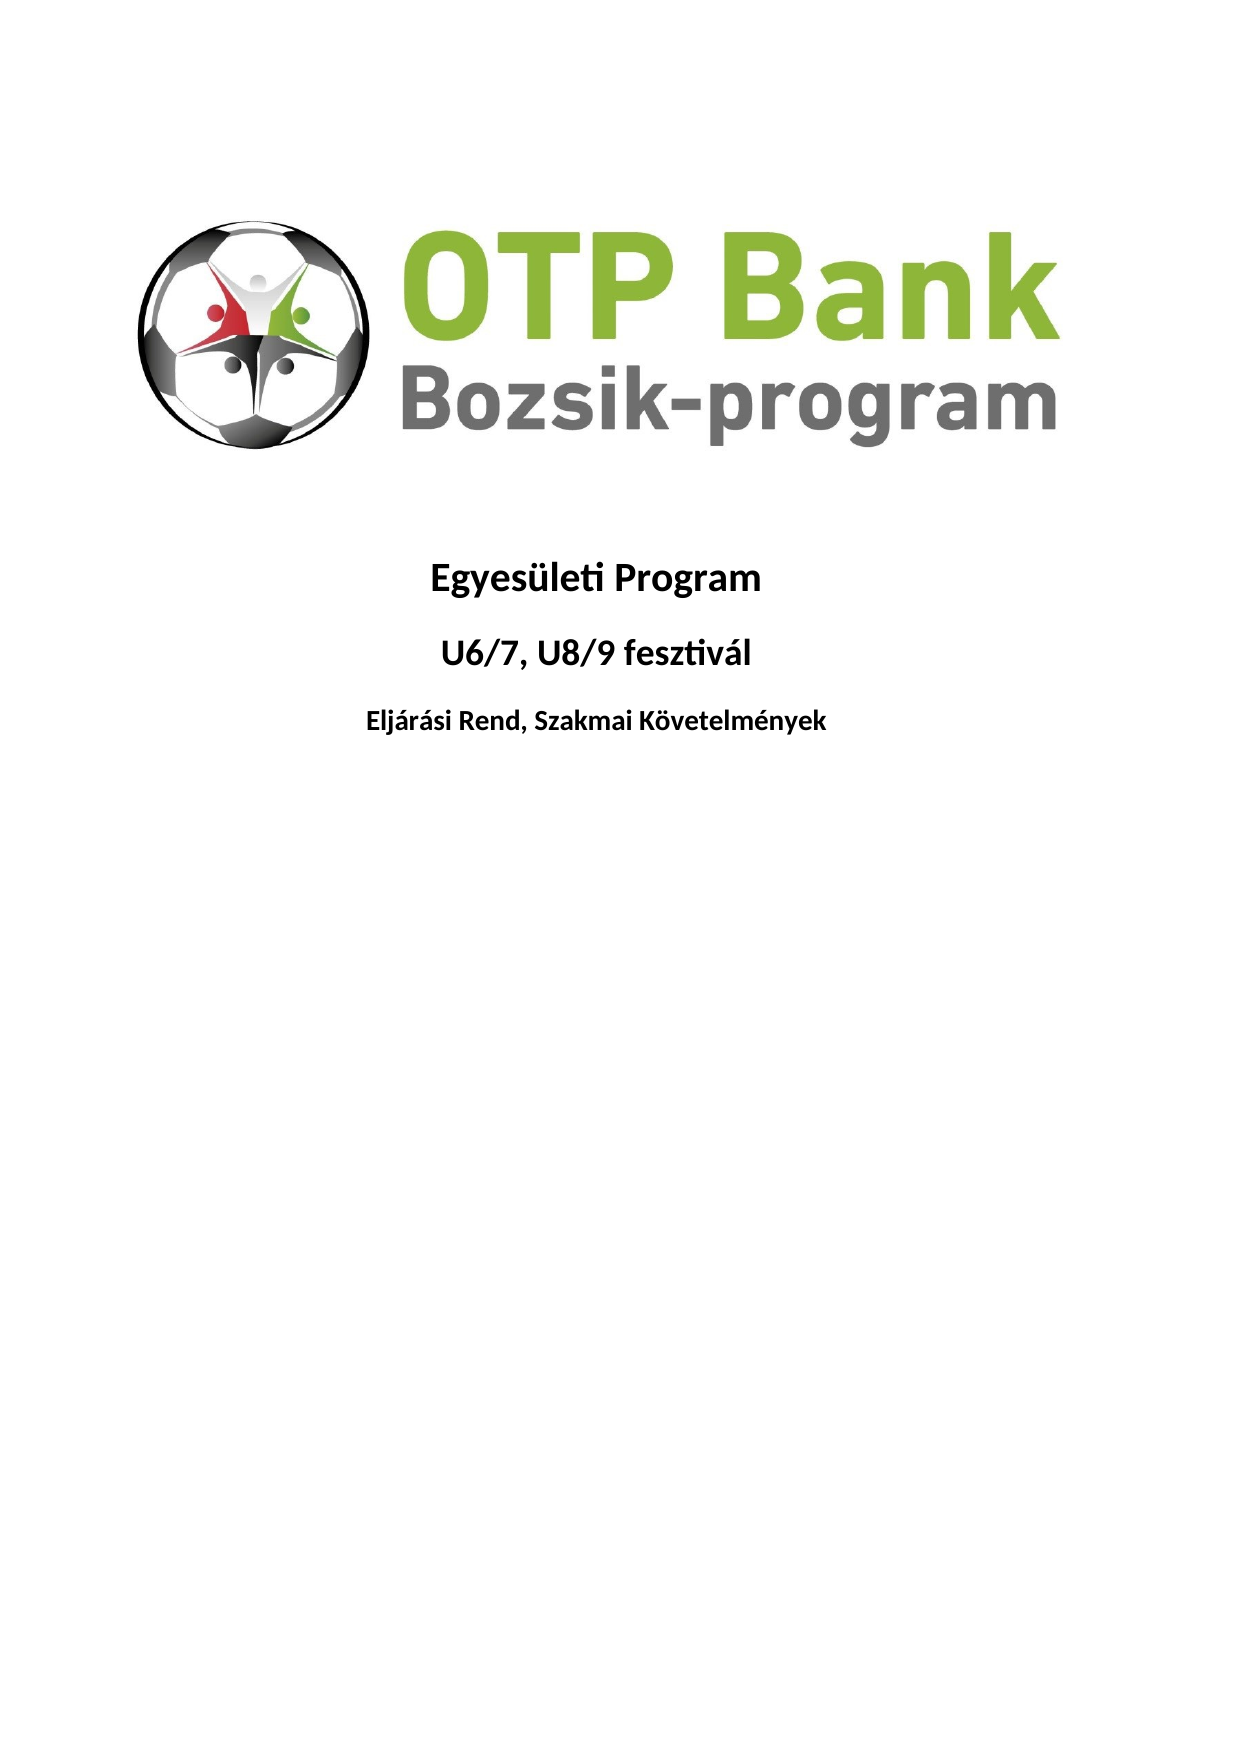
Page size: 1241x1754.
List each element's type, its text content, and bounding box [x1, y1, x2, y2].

picture [127, 191, 1073, 452]
text Egyesületi Program U6/7, U8/9 fesztivál [422, 551, 770, 675]
subtitle Eljárási Rend, Szakmai Követelmények [364, 702, 829, 738]
